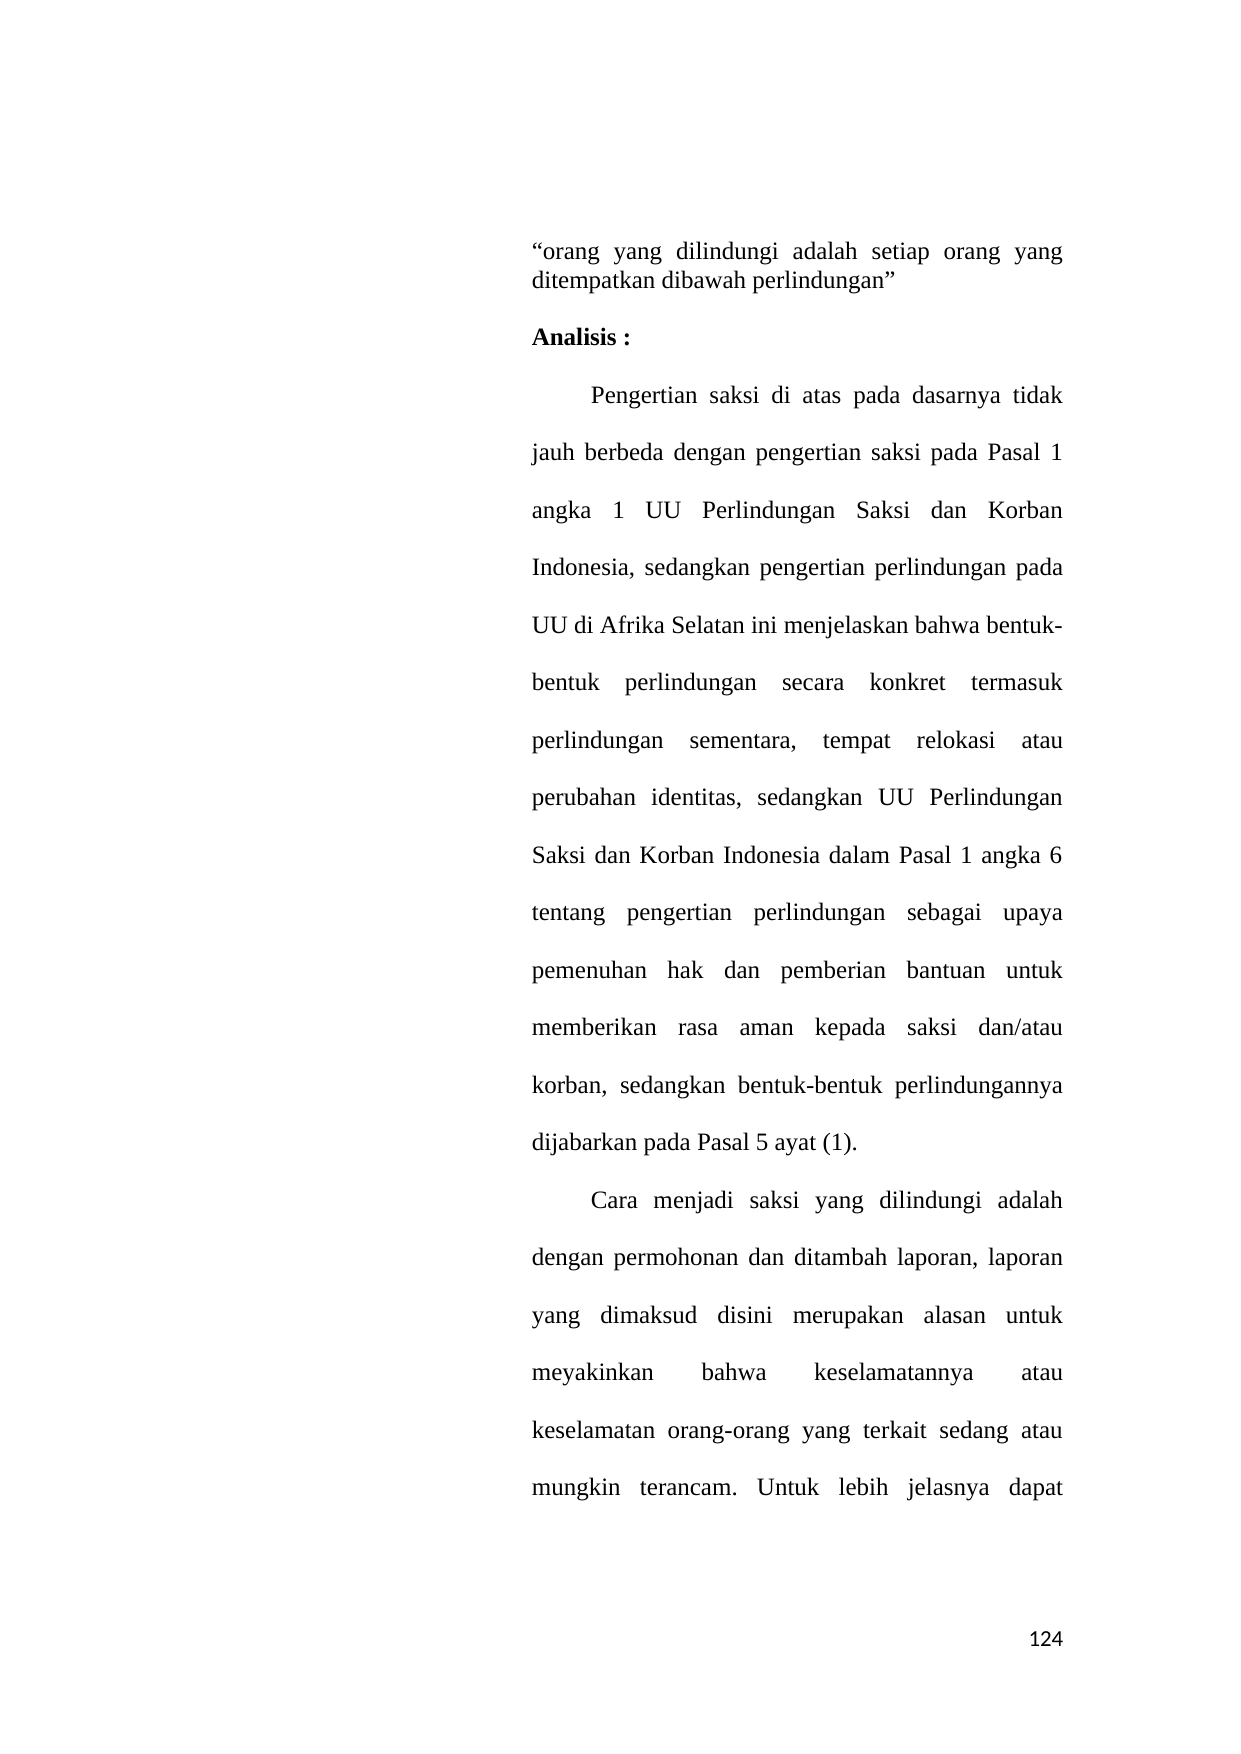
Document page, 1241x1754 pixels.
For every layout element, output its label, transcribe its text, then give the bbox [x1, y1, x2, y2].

list Pengertian saksi di atas pada dasarnya tidak jauh berbeda dengan pengertian saksi pada Pasal 1 angka 1 UU Perlindungan Saksi dan Korban Indonesia, sedangkan pengertian perlindungan pada UU di Afrika Selatan ini menjelaskan bahwa bentuk-bentuk perlindungan secara konkret termasuk perlindungan sementara, tempat relokasi atau perubahan identitas, sedangkan UU Perlindungan Saksi dan Korban Indonesia dalam Pasal 1 angka 6 tentang pengertian perlindungan sebagai upaya pemenuhan hak dan pemberian bantuan untuk memberikan rasa aman kepada saksi dan/atau korban, sedangkan bentuk-bentuk perlindungannya dijabarkan pada Pasal 5 ayat (1). [532, 380, 1063, 1156]
list “orang yang dilindungi adalah setiap orang yang ditempatkan dibawah perlindungan” [532, 236, 1063, 294]
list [532, 1185, 1063, 1501]
list Analisis : [472, 322, 1063, 351]
